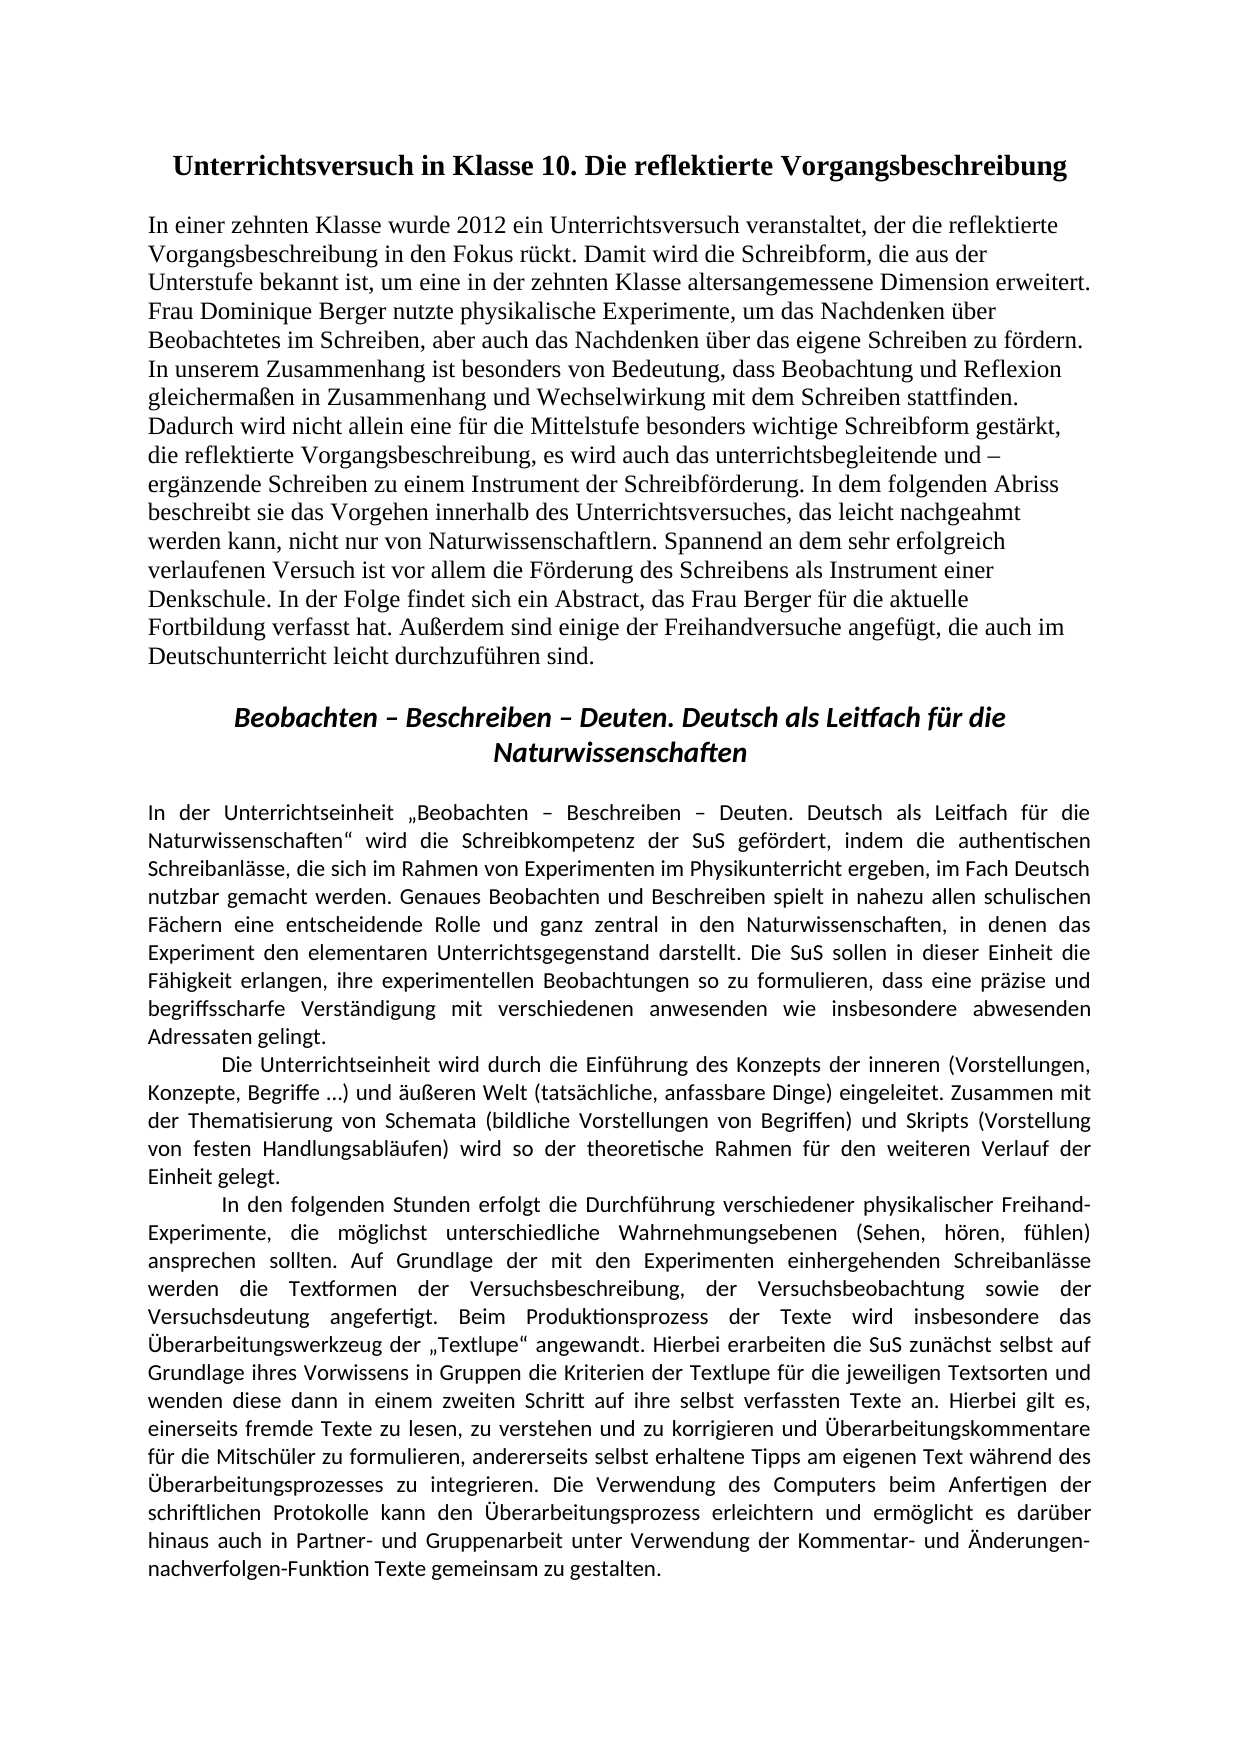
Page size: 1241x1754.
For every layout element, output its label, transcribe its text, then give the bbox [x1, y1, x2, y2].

text Die Unterrichtseinheit wird durch die Einführung des Konzepts der inneren (Vorstellungen, Konzepte, Begriffe …) und äußeren Welt (tatsächliche, anfassbare Dinge) eingeleitet. Zusammen mit der Thematisierung von Schemata (bildliche Vorstellungen von Begriffen) und Skripts (Vorstellung von festen Handlungsabläufen) wird so der theoretische Rahmen für den weiteren Verlauf der Einheit gelegt. [148, 1050, 1093, 1190]
text Beobachten – Beschreiben – Deuten. Deutsch als Leitfach für die Naturwissenschaften [148, 699, 1093, 770]
text In den folgenden Stunden erfolgt die Durchführung verschiedener physikalischer Freihand-Experimente, die möglichst unterschiedliche Wahrnehmungsebenen (Sehen, hören, fühlen) ansprechen sollten. Auf Grundlage der mit den Experimenten einhergehenden Schreibanlässe werden die Textformen der Versuchsbeschreibung, der Versuchsbeobachtung sowie der Versuchsdeutung angefertigt. Beim Produktionsprozess der Texte wird insbesondere das Überarbeitungswerkzeug der „Textlupe“ angewandt. Hierbei erarbeiten die SuS zunächst selbst auf Grundlage ihres Vorwissens in Gruppen die Kriterien der Textlupe für die jeweiligen Textsorten und wenden diese dann in einem zweiten Schritt auf ihre selbst verfassten Texte an. Hierbei gilt es, einerseits fremde Texte zu lesen, zu verstehen und zu korrigieren und Überarbeitungskommentare für die Mitschüler zu formulieren, andererseits selbst erhaltene Tipps am eigenen Text während des Überarbeitungsprozesses zu integrieren. Die Verwendung des Computers beim Anfertigen der schriftlichen Protokolle kann den Überarbeitungsprozess erleichtern und ermöglicht es darüber hinaus auch in Partner- und Gruppenarbeit unter Verwendung der Kommentar- und Änderungen-nachverfolgen-Funktion Texte gemeinsam zu gestalten. [148, 1190, 1093, 1582]
text Unterrichtsversuch in Klasse 10. Die reflektierte Vorgangsbeschreibung [148, 148, 1093, 181]
text In einer zehnten Klasse wurde 2012 ein Unterrichtsversuch veranstaltet, der die reflektierte Vorgangsbeschreibung in den Fokus rückt. Damit wird die Schreibform, die aus der Unterstufe bekannt ist, um eine in der zehnten Klasse altersangemessene Dimension erweitert. Frau Dominique Berger nutzte physikalische Experimente, um das Nachdenken über Beobachtetes im Schreiben, aber auch das Nachdenken über das eigene Schreiben zu fördern. In unserem Zusammenhang ist besonders von Bedeutung, dass Beobachtung und Reflexion gleichermaßen in Zusammenhang und Wechselwirkung mit dem Schreiben stattfinden. Dadurch wird nicht allein eine für die Mittelstufe besonders wichtige Schreibform gestärkt, die reflektierte Vorgangsbeschreibung, es wird auch das unterrichtsbegleitende und –ergänzende Schreiben zu einem Instrument der Schreibförderung. In dem folgenden Abriss beschreibt sie das Vorgehen innerhalb des Unterrichtsversuches, das leicht nachgeahmt werden kann, nicht nur von Naturwissenschaftlern. Spannend an dem sehr erfolgreich verlaufenen Versuch ist vor allem die Förderung des Schreibens als Instrument einer Denkschule. In der Folge findet sich ein Abstract, das Frau Berger für die aktuelle Fortbildung verfasst hat. Außerdem sind einige der Freihandversuche angefügt, die auch im Deutschunterricht leicht durchzuführen sind. [148, 210, 1093, 670]
text In der Unterrichtseinheit „Beobachten – Beschreiben – Deuten. Deutsch als Leitfach für die Naturwissenschaften“ wird die Schreibkompetenz der SuS gefördert, indem die authentischen Schreibanlässe, die sich im Rahmen von Experimenten im Physikunterricht ergeben, im Fach Deutsch nutzbar gemacht werden. Genaues Beobachten und Beschreiben spielt in nahezu allen schulischen Fächern eine entscheidende Rolle und ganz zentral in den Naturwissenschaften, in denen das Experiment den elementaren Unterrichtsgegenstand darstellt. Die SuS sollen in dieser Einheit die Fähigkeit erlangen, ihre experimentellen Beobachtungen so zu formulieren, dass eine präzise und begriffsscharfe Verständigung mit verschiedenen anwesenden wie insbesondere abwesenden Adressaten gelingt. [148, 798, 1093, 1050]
